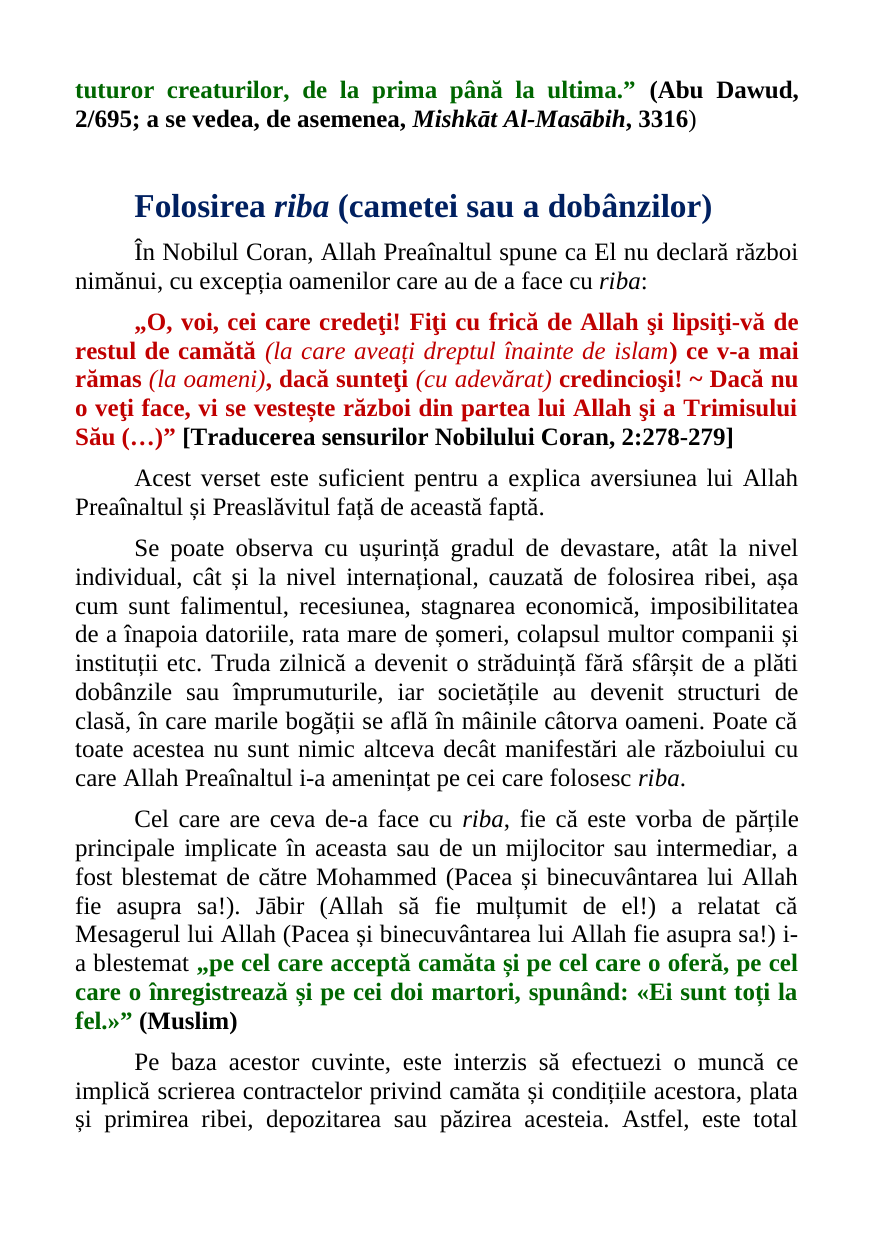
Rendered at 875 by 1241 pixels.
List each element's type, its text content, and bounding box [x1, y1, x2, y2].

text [75, 75, 799, 132]
text „O, voi, cei care credeţi! Fiţi cu frică de Allah şi lipsiţi-vă de restul de camătă (la care aveați dreptul înainte de islam) ce v-a mai rămas (la oameni), dacă sunteţi (cu adevărat) credincioşi! ~ Dacă nu o veţi face, vi se vestește război din partea lui Allah şi a Trimisului Său (…)” [Traducerea sensurilor Nobilului Coran, 2:278-279] [75, 307, 799, 451]
text Cel care are ceva de-a face cu riba, fie că este vorba de părțile principale implicate în aceasta sau de un mijlocitor sau intermediar, a fost blestemat de către Mohammed (Pacea și binecuvântarea lui Allah fie asupra sa!). Jābir (Allah să fie mulțumit de el!) a relatat că Mesagerul lui Allah (Pacea și binecuvântarea lui Allah fie asupra sa!) i-a blestemat „pe cel care acceptă camăta și pe cel care o oferă, pe cel care o înregistrează și pe cei doi martori, spunând: «Ei sunt toți la fel.»” (Muslim) [75, 804, 799, 1034]
text În Nobilul Coran, Allah Preaînaltul spune ca El nu declară război nimănui, cu excepția oamenilor care au de a face cu riba: [75, 237, 799, 294]
text Acest verset este suficient pentru a explica aversiunea lui Allah Preaînaltul și Preaslăvitul față de această faptă. [75, 463, 799, 521]
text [75, 1047, 799, 1133]
text Se poate observa cu ușurință gradul de devastare, atât la nivel individual, cât și la nivel internațional, cauzată de folosirea ribei, așa cum sunt falimentul, recesiunea, stagnarea economică, imposibilitatea de a înapoia datoriile, rata mare de șomeri, colapsul multor companii și instituții etc. Truda zilnică a devenit o străduință fără sfârșit de a plăti dobânzile sau împrumuturile, iar societățile au devenit structuri de clasă, în care marile bogății se află în mâinile câtorva oameni. Poate că toate acestea nu sunt nimic altceva decât manifestări ale războiului cu care Allah Preaînaltul i-a amenințat pe cei care folosesc riba. [75, 533, 799, 792]
text Folosirea riba (cametei sau a dobânzilor) [75, 186, 799, 224]
